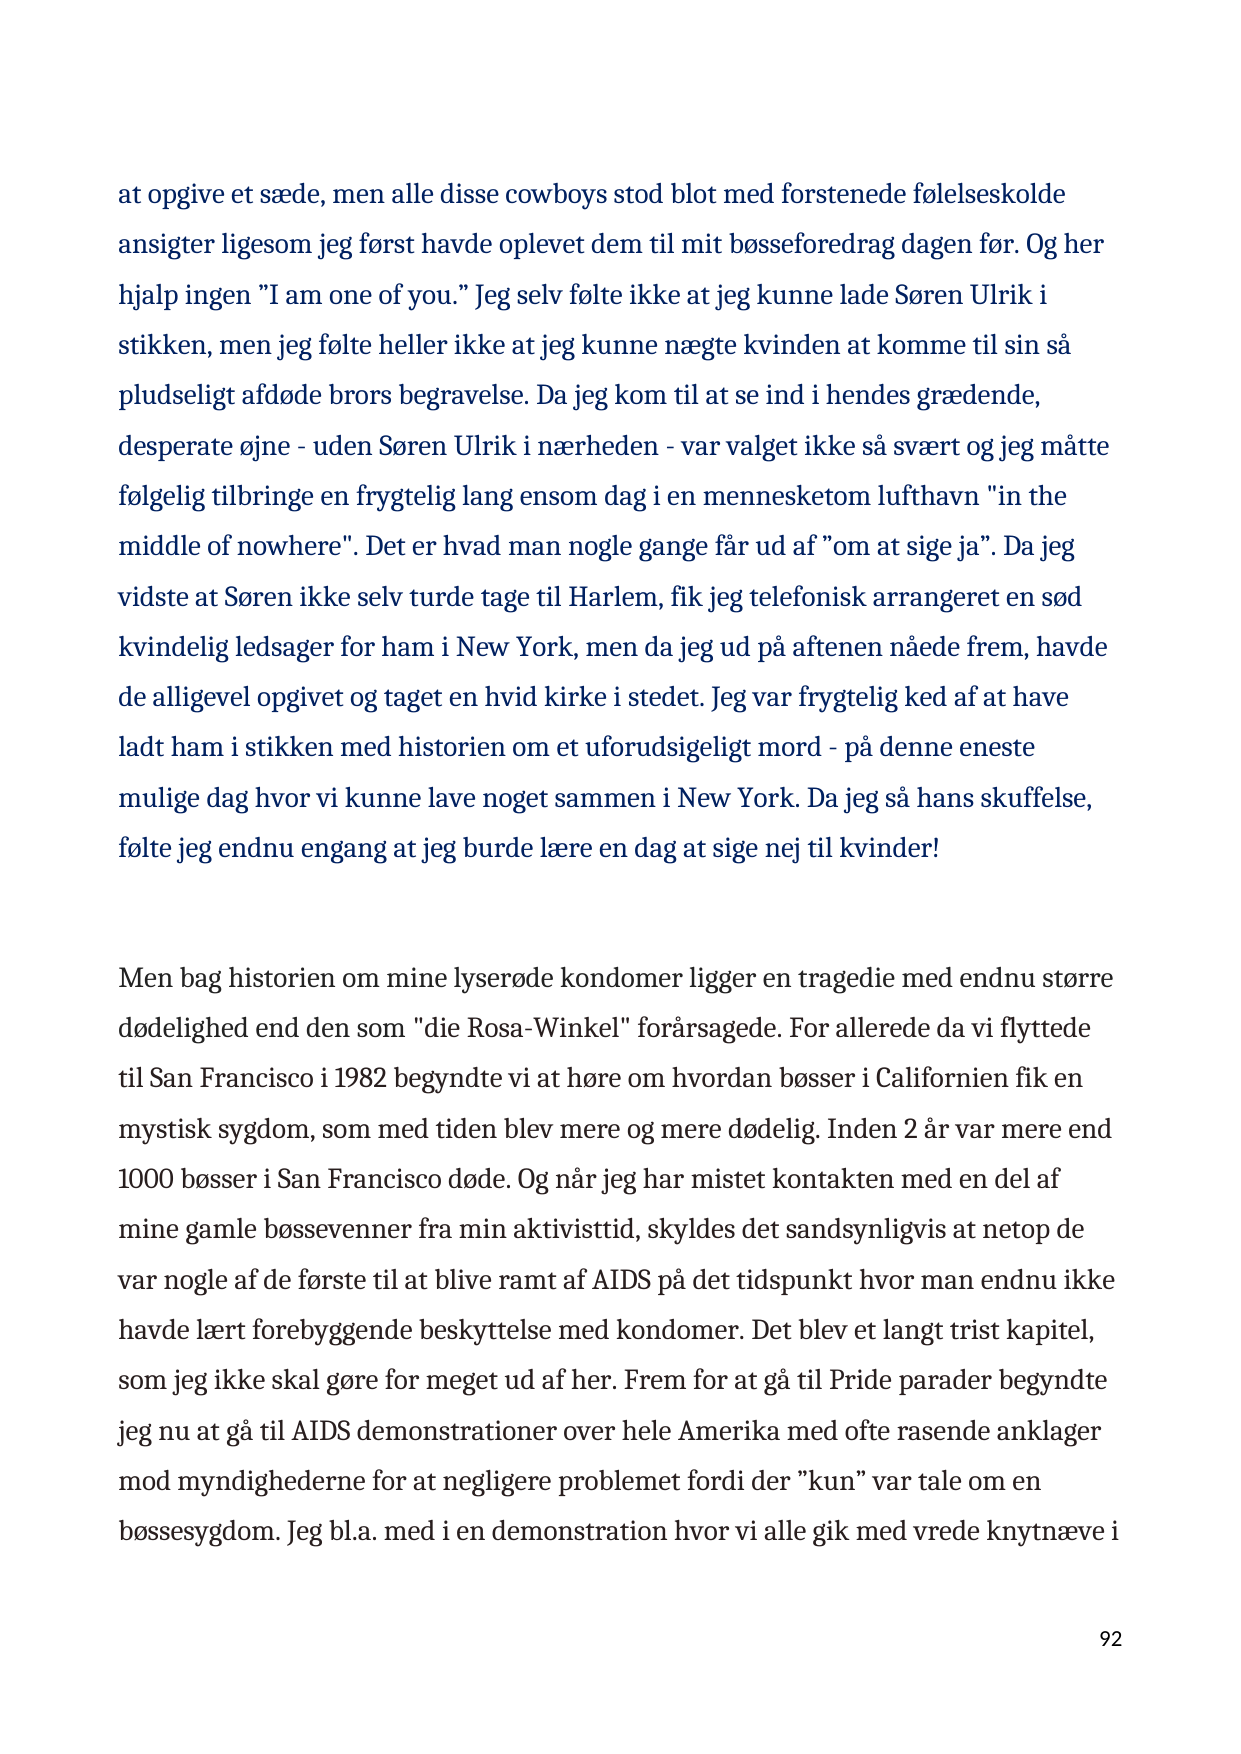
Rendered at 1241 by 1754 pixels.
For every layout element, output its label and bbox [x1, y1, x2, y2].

text [118, 911, 1122, 1548]
text [118, 177, 1122, 865]
